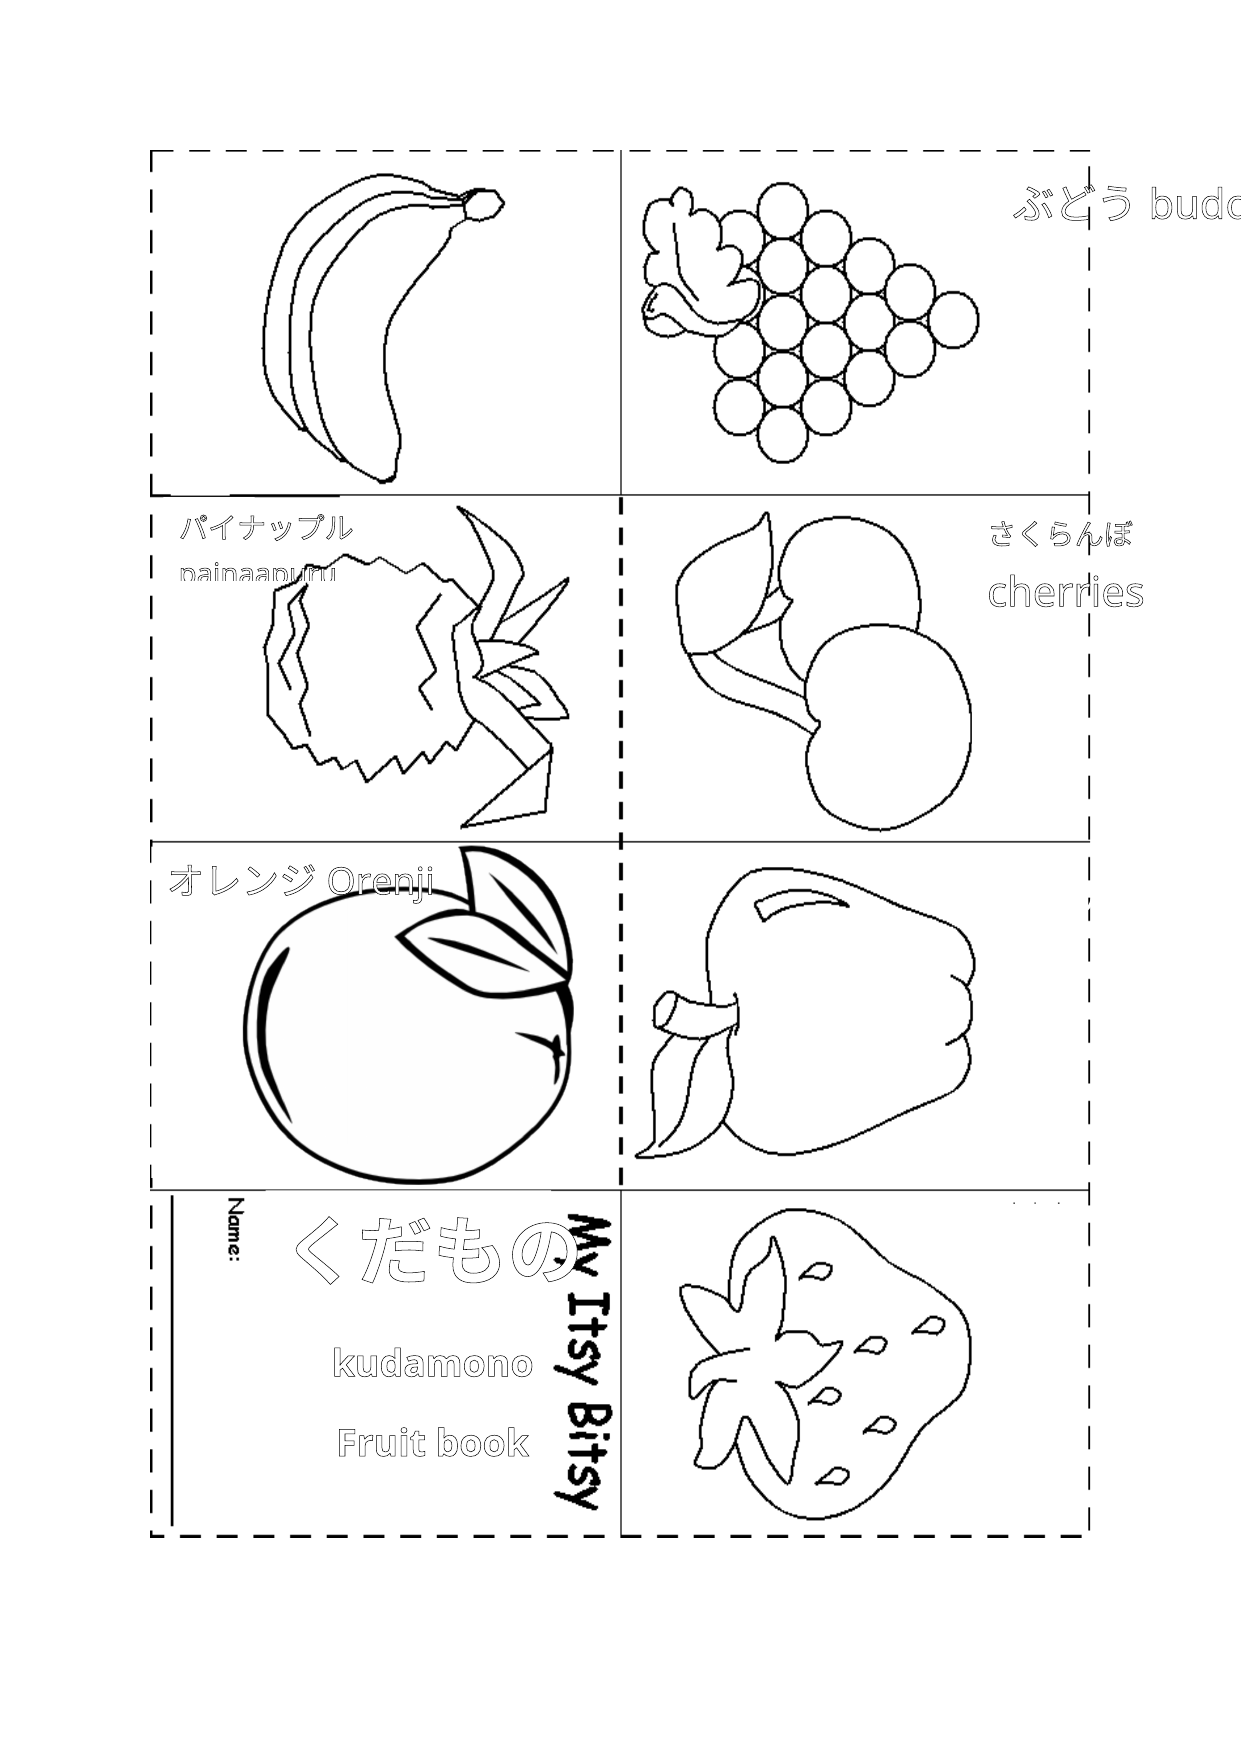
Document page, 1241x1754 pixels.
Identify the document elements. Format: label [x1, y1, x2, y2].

picture [1081, 536, 1091, 586]
picture [150, 150, 1091, 1538]
